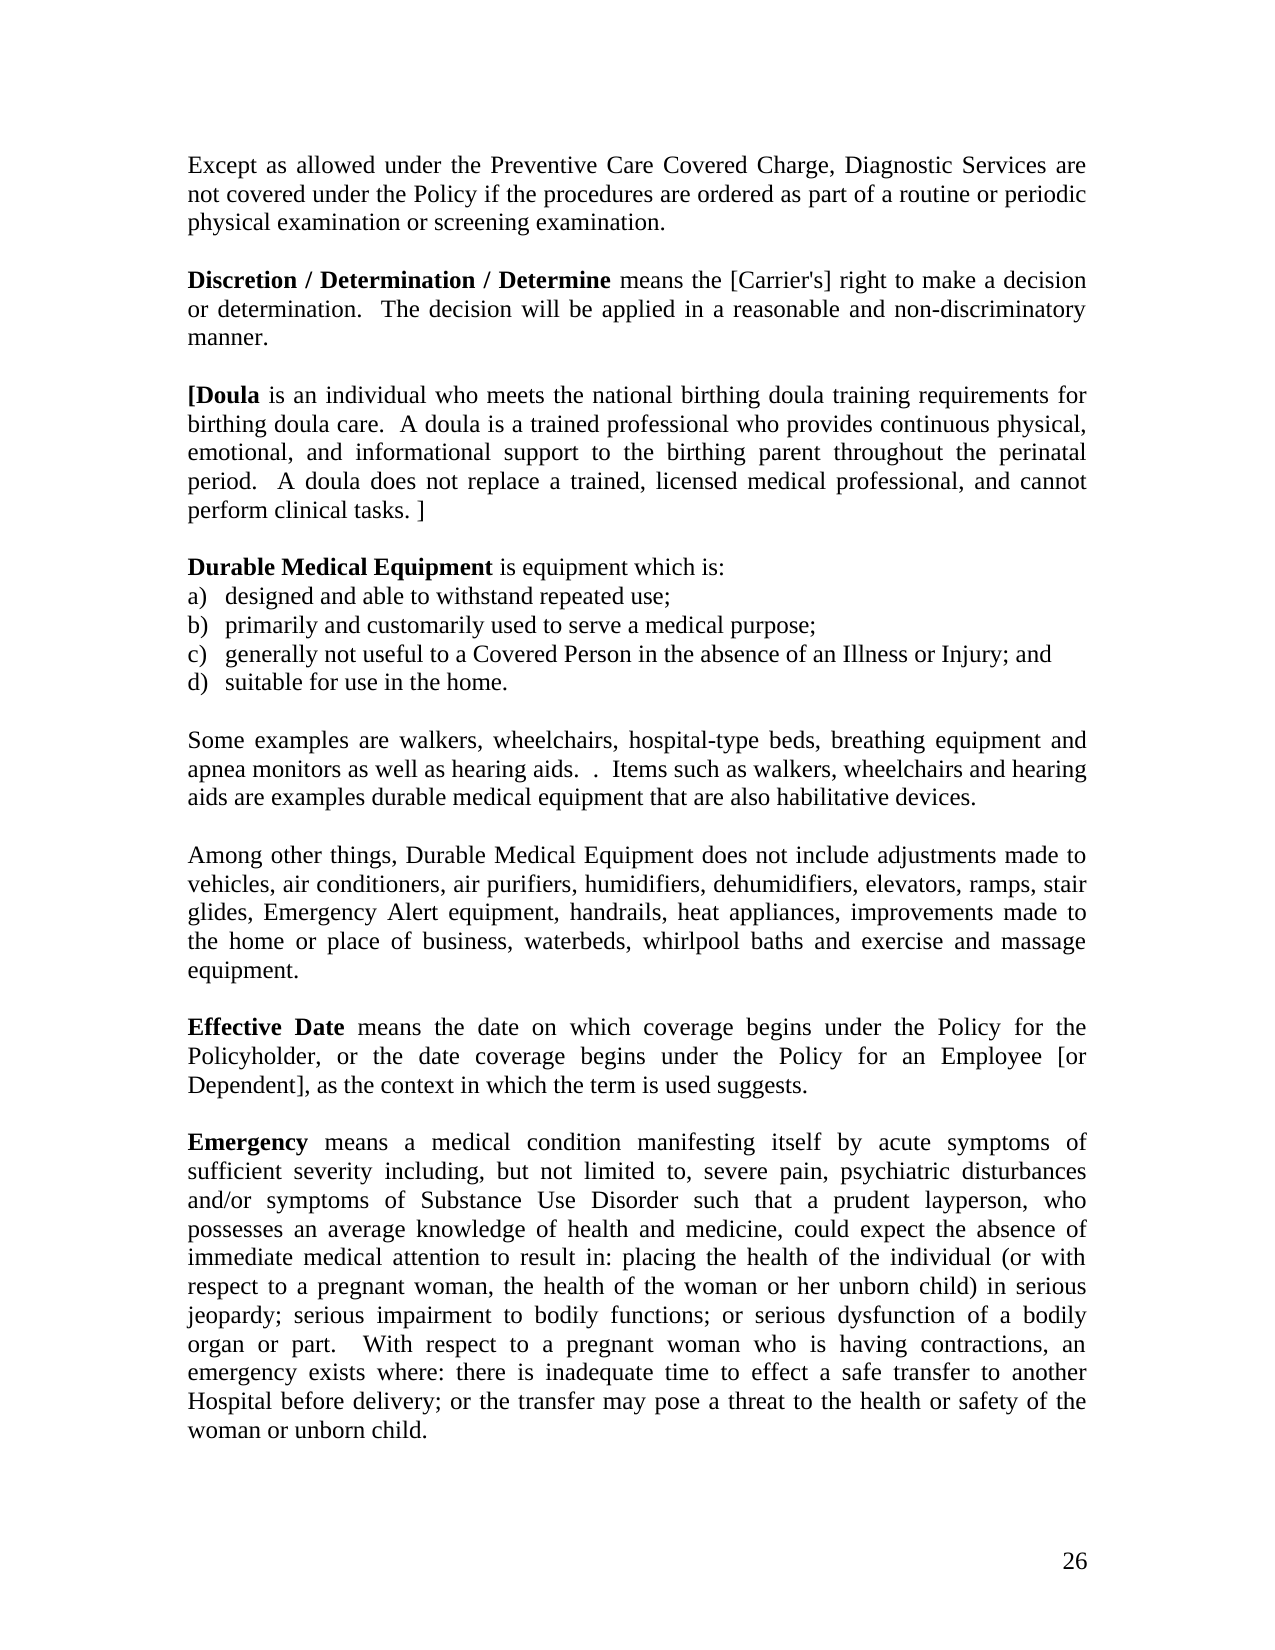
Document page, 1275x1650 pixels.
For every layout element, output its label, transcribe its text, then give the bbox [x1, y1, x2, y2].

list designed and able to withstand repeated use; [187, 581, 1087, 610]
text Emergency means a medical condition manifesting itself by acute symptoms of sufficient severity including, but not limited to, severe pain, psychiatric disturbances and/or symptoms of Substance Use Disorder such that a prudent layperson, who possesses an average knowledge of health and medicine, could expect the absence of immediate medical attention to result in: placing the health of the individual (or with respect to a pregnant woman, the health of the woman or her unborn child) in serious jeopardy; serious impairment to bodily functions; or serious dysfunction of a bodily organ or part. With respect to a pregnant woman who is having contractions, an emergency exists where: there is inadequate time to effect a safe transfer to another Hospital before delivery; or the transfer may pose a threat to the health or safety of the woman or unborn child. [187, 1127, 1087, 1444]
text Durable Medical Equipment is equipment which is: [187, 552, 1087, 581]
list primarily and customarily used to serve a medical purpose; [187, 610, 1087, 639]
text Except as allowed under the Preventive Care Covered Charge, Diagnostic Services are not covered under the Policy if the procedures are ordered as part of a routine or periodic physical examination or screening examination. [187, 150, 1087, 236]
text Among other things, Durable Medical Equipment does not include adjustments made to vehicles, air conditioners, air purifiers, humidifiers, dehumidifiers, elevators, ramps, stair glides, Emergency Alert equipment, handrails, heat appliances, improvements made to the home or place of business, waterbeds, whirlpool baths and exercise and massage equipment. [187, 840, 1087, 984]
text Discretion / Determination / Determine means the [Carrier's] right to make a decision or determination. The decision will be applied in a reasonable and non-discriminatory manner. [187, 265, 1087, 351]
text Effective Date means the date on which coverage begins under the Policy for the Policyholder, or the date coverage begins under the Policy for an Employee [or Dependent], as the context in which the term is used suggests. [187, 1012, 1087, 1099]
list suitable for use in the home. [187, 667, 1087, 696]
text [Doula is an individual who meets the national birthing doula training requirements for birthing doula care. A doula is a trained professional who provides continuous physical, emotional, and informational support to the birthing parent throughout the perinatal period. A doula does not replace a trained, licensed medical professional, and cannot perform clinical tasks. ] [187, 380, 1087, 524]
text Some examples are walkers, wheelchairs, hospital-type beds, breathing equipment and apnea monitors as well as hearing aids. . Items such as walkers, wheelchairs and hearing aids are examples durable medical equipment that are also habilitative devices. [187, 725, 1087, 811]
list generally not useful to a Covered Person in the absence of an Illness or Injury; and [187, 639, 1087, 667]
